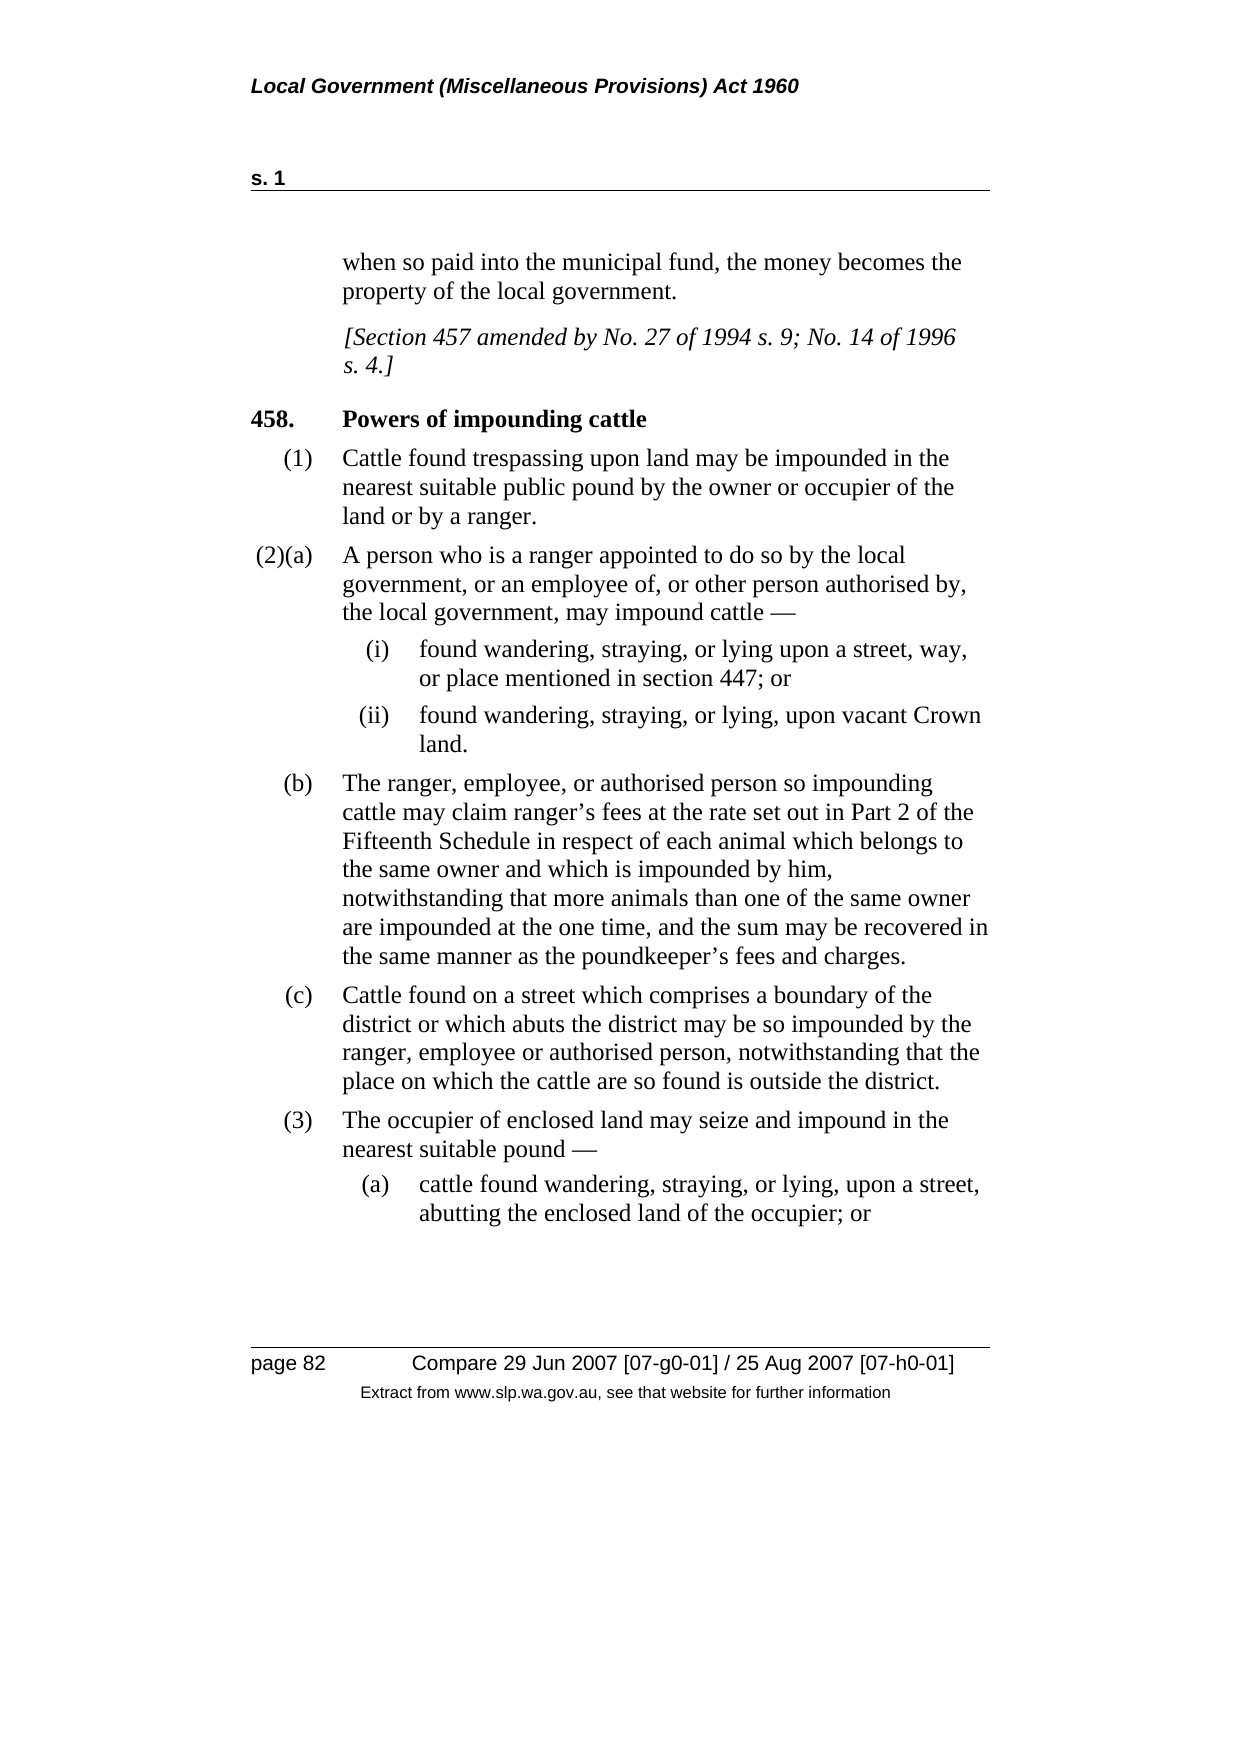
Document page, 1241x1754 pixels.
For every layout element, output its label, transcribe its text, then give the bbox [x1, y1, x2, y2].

text (ii) found wandering, straying, or lying, upon vacant Crown land. [251, 700, 990, 758]
text (1) Cattle found trespassing upon land may be impounded in the nearest suitable public pound by the owner or occupier of the land or by a ranger. [251, 443, 990, 529]
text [251, 247, 990, 305]
text [Section 457 amended by No. 27 of 1994 s. 9; No. 14 of 1996 s. 4.] [251, 322, 990, 379]
subtitle 458. Powers of impounding cattle [251, 404, 990, 433]
text (b) The ranger, employee, or authorised person so impounding cattle may claim ranger’s fees at the rate set out in Part 2 of the Fifteenth Schedule in respect of each animal which belongs to the same owner and which is impounded by him, notwithstanding that more animals than one of the same owner are impounded at the one time, and the sum may be recovered in the same manner as the poundkeeper’s fees and charges. [251, 768, 990, 969]
text (3) The occupier of enclosed land may seize and impound in the nearest suitable pound — [251, 1105, 990, 1163]
text (a) cattle found wandering, straying, or lying, upon a street, abutting the enclosed land of the occupier; or [251, 1169, 990, 1227]
text (c) Cattle found on a street which comprises a boundary of the district or which abuts the district may be so impounded by the ranger, employee or authorised person, notwithstanding that the place on which the cattle are so found is outside the district. [251, 980, 990, 1095]
text (2)(a) A person who is a ranger appointed to do so by the local government, or an employee of, or other person authorised by, the local government, may impound cattle — [251, 540, 990, 626]
text (i) found wandering, straying, or lying upon a street, way, or place mentioned in section 447; or [251, 634, 990, 692]
